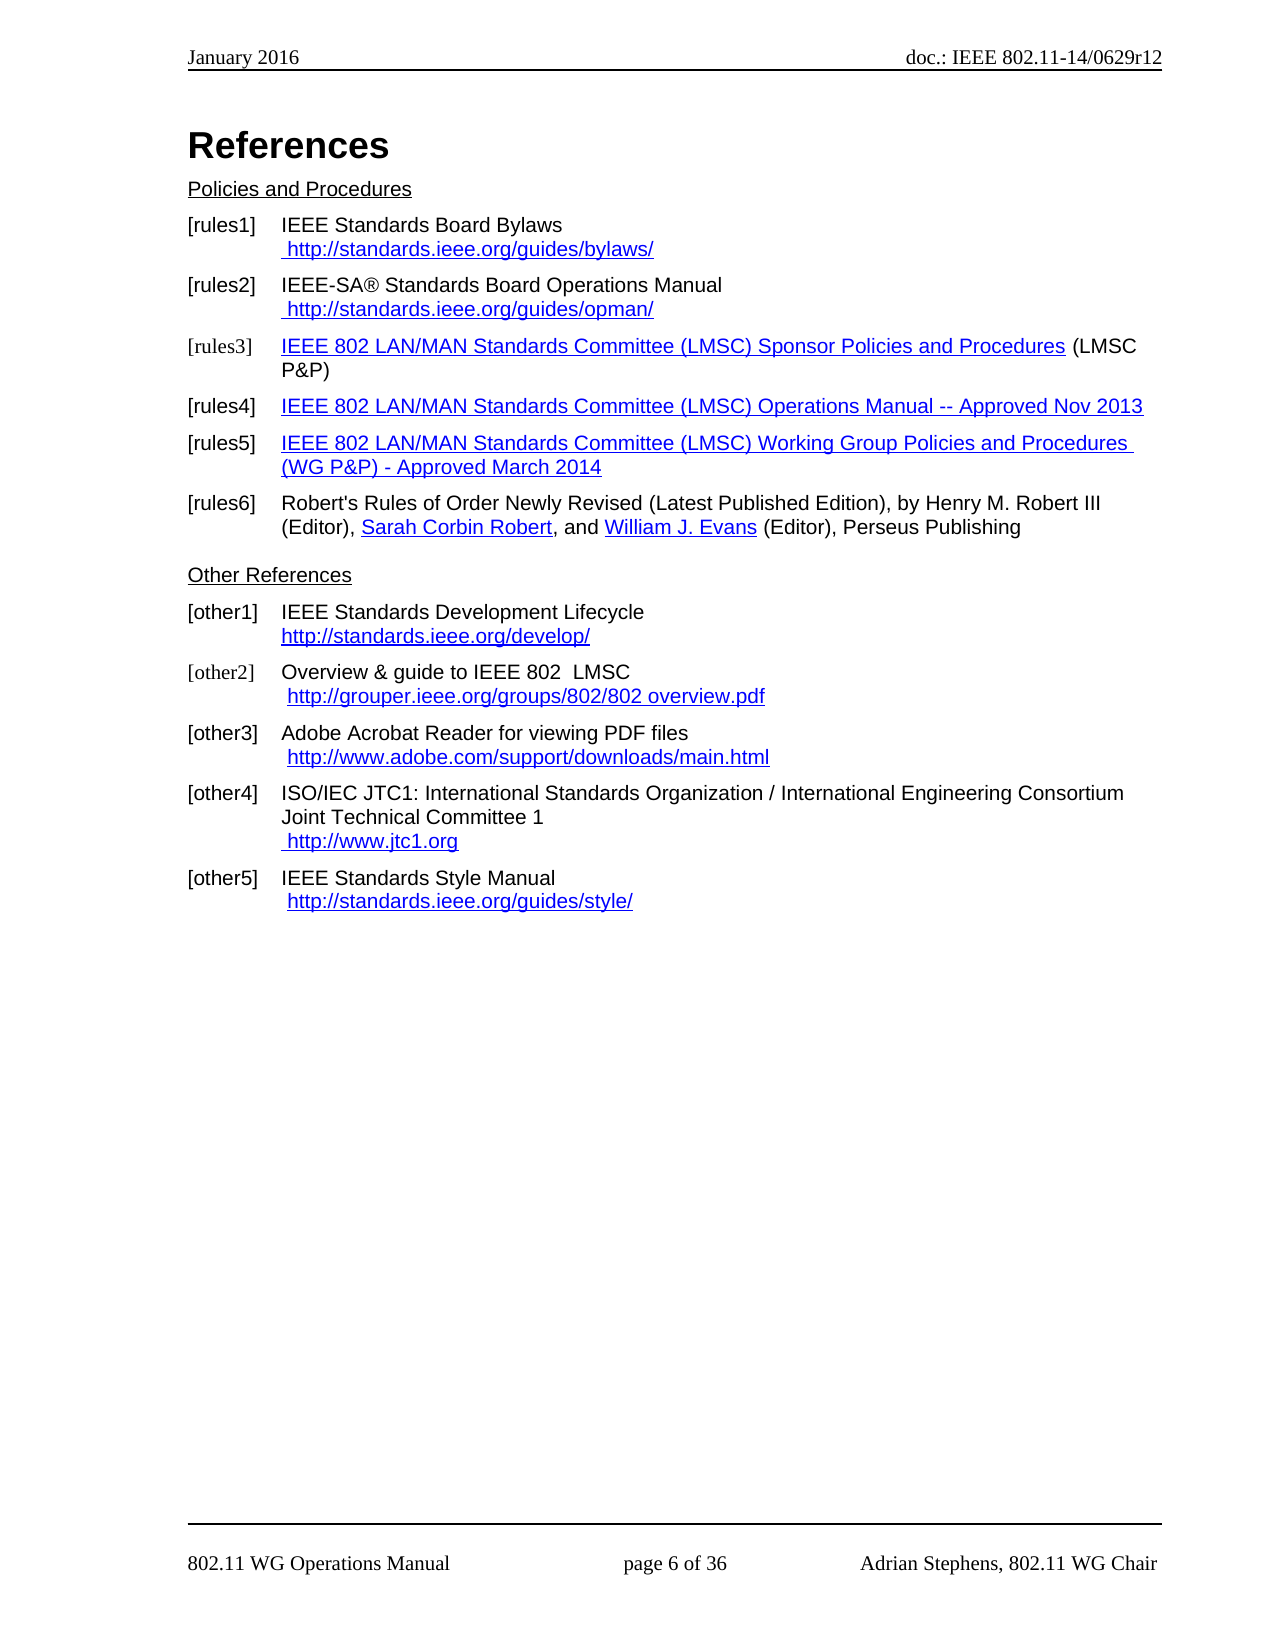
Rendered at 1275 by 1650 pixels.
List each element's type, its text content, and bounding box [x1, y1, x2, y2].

text IEEE 802 LAN/MAN Standards Committee (LMSC) Operations Manual -- Approved Nov 2013 [187, 394, 1162, 418]
text Other References [187, 563, 1162, 587]
text References [187, 123, 1162, 166]
text ISO/IEC JTC1: International Standards Organization / International Engineering Consortium Joint Technical Committee 1 http://www.jtc1.org [187, 781, 1162, 853]
text IEEE 802 LAN/MAN Standards Committee (LMSC) Working Group Policies and Procedures (WG P&P) - Approved March 2014 [187, 431, 1162, 479]
text Adobe Acrobat Reader for viewing PDF files http://www.adobe.com/support/downloads/main.html [187, 721, 1162, 768]
text IEEE 802 LAN/MAN Standards Committee (LMSC) Sponsor Policies and Procedures (LMSC P&P) [187, 334, 1162, 382]
text Robert's Rules of Order Newly Revised (Latest Published Edition), by Henry M. Robert III (Editor), Sarah Corbin Robert, and William J. Evans (Editor), Perseus Publishing [187, 491, 1162, 539]
text IEEE Standards Style Manual http://standards.ieee.org/guides/style/ [187, 865, 1162, 913]
text IEEE Standards Board Bylaws http://standards.ieee.org/guides/bylaws/ [187, 213, 1162, 261]
text Overview & guide to IEEE 802 LMSC http://grouper.ieee.org/groups/802/802 overview.pdf [187, 660, 1162, 708]
text IEEE-SA® Standards Board Operations Manual http://standards.ieee.org/guides/opman/ [187, 273, 1162, 321]
text IEEE Standards Development Lifecycle http://standards.ieee.org/develop/ [187, 599, 1162, 647]
text Policies and Procedures [187, 176, 1162, 200]
